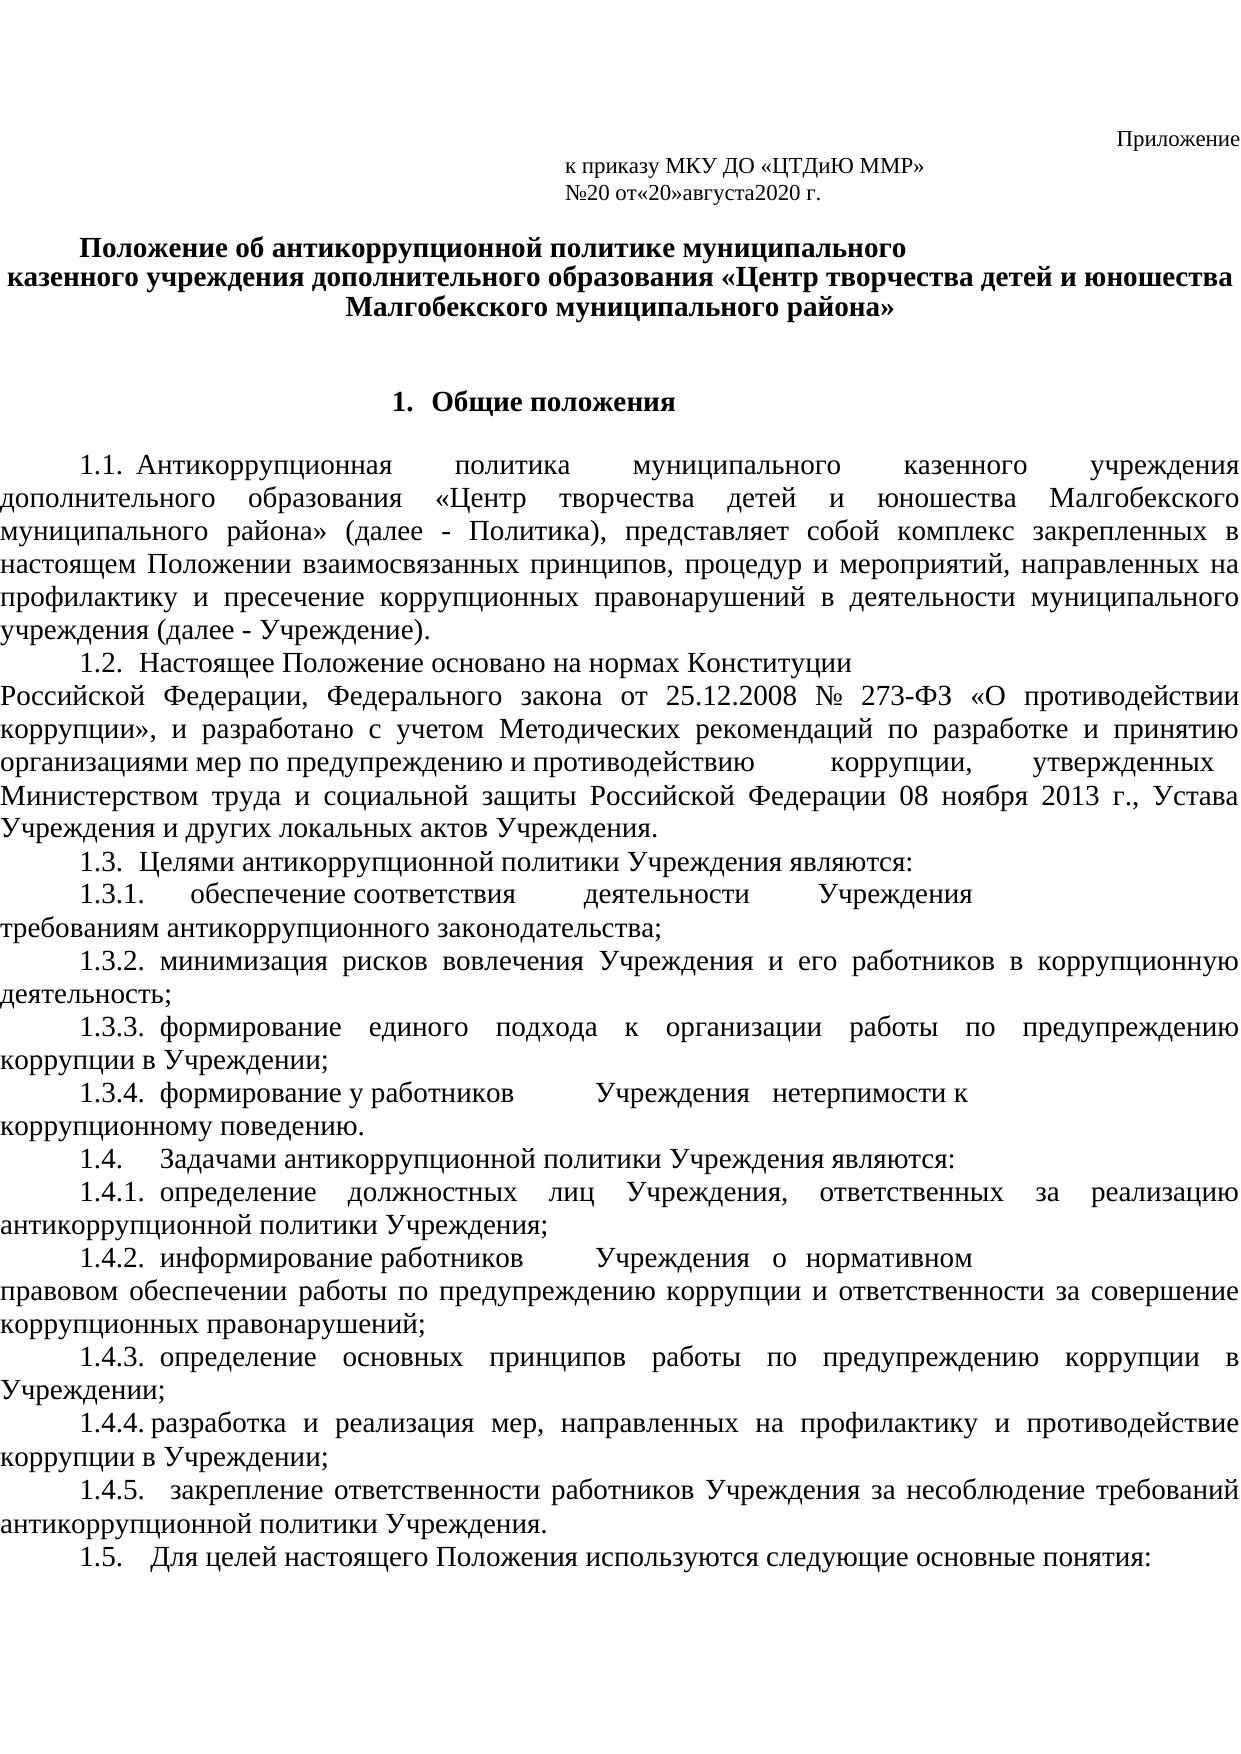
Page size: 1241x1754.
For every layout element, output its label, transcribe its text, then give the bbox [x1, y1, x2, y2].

text коррупционному поведению. [0, 1109, 1240, 1142]
list Задачами антикоррупционной политики Учреждения являются: [0, 1142, 1240, 1175]
list Для целей настоящего Положения используются следующие основные понятия: [0, 1540, 1240, 1574]
list информирование работников Учреждения о нормативном [0, 1241, 1240, 1274]
text правовом обеспечении работы по предупреждению коррупции и ответственности за совершение коррупционных правонарушений; [0, 1274, 1240, 1340]
text к приказу МКУ ДО «ЦТДиЮ ММР» [565, 152, 1240, 179]
list минимизация рисков вовлечения Учреждения и его работников в коррупционную деятельность; [0, 944, 1240, 1010]
list Настоящее Положение основано на нормах Конституции [0, 646, 1240, 679]
list формирование у работников Учреждения нетерпимости к [0, 1076, 1240, 1109]
list обеспечение соответствия деятельности Учреждения [0, 878, 1240, 911]
list Антикоррупционная политика муниципального казенного учреждения дополнительного образования «Центр творчества детей и юношества Малгобекского муниципального района» (далее - Политика), представляет собой комплекс закрепленных в настоящем Положении взаимосвязанных принципов, процедур и мероприятий, направленных на профилактику и пресечение коррупционных правонарушений в деятельности муниципального учреждения (далее - Учреждение). [0, 448, 1240, 646]
list закрепление ответственности работников Учреждения за несоблюдение требований антикоррупционной политики Учреждения. [0, 1473, 1240, 1540]
list формирование единого подхода к организации работы по предупреждению коррупции в Учреждении; [0, 1010, 1240, 1076]
text казенного учреждения дополнительного образования «Центр творчества детей и юношества Малгобекского муниципального района» [0, 263, 1240, 322]
text №20 от«20»августа2020 г. [565, 179, 1240, 205]
text Российской Федерации, Федерального закона от 25.12.2008 № 273-ФЗ «О противодействии коррупции», и разработано с учетом Методических рекомендаций по разработке и принятию организациями мер по предупреждению и противодействию коррупции, утвержденных [0, 679, 1240, 778]
text Министерством труда и социальной защиты Российской Федерации 08 ноября 2013 г., Устава Учреждения и других локальных актов Учреждения. [0, 778, 1240, 844]
text требованиям антикоррупционного законодательства; [0, 911, 1240, 944]
list разработка и реализация мер, направленных на профилактику и противодействие коррупции в Учреждении; [0, 1406, 1240, 1473]
list определение должностных лиц Учреждения, ответственных за реализацию антикоррупционной политики Учреждения; [0, 1175, 1240, 1241]
text Приложение [0, 123, 1240, 152]
list Целями антикоррупционной политики Учреждения являются: [0, 844, 1240, 878]
text Положение об антикоррупционной политике муниципального [0, 234, 1240, 263]
list Общие положения [392, 388, 1240, 417]
list определение основных принципов работы по предупреждению коррупции в Учреждении; [0, 1340, 1240, 1406]
